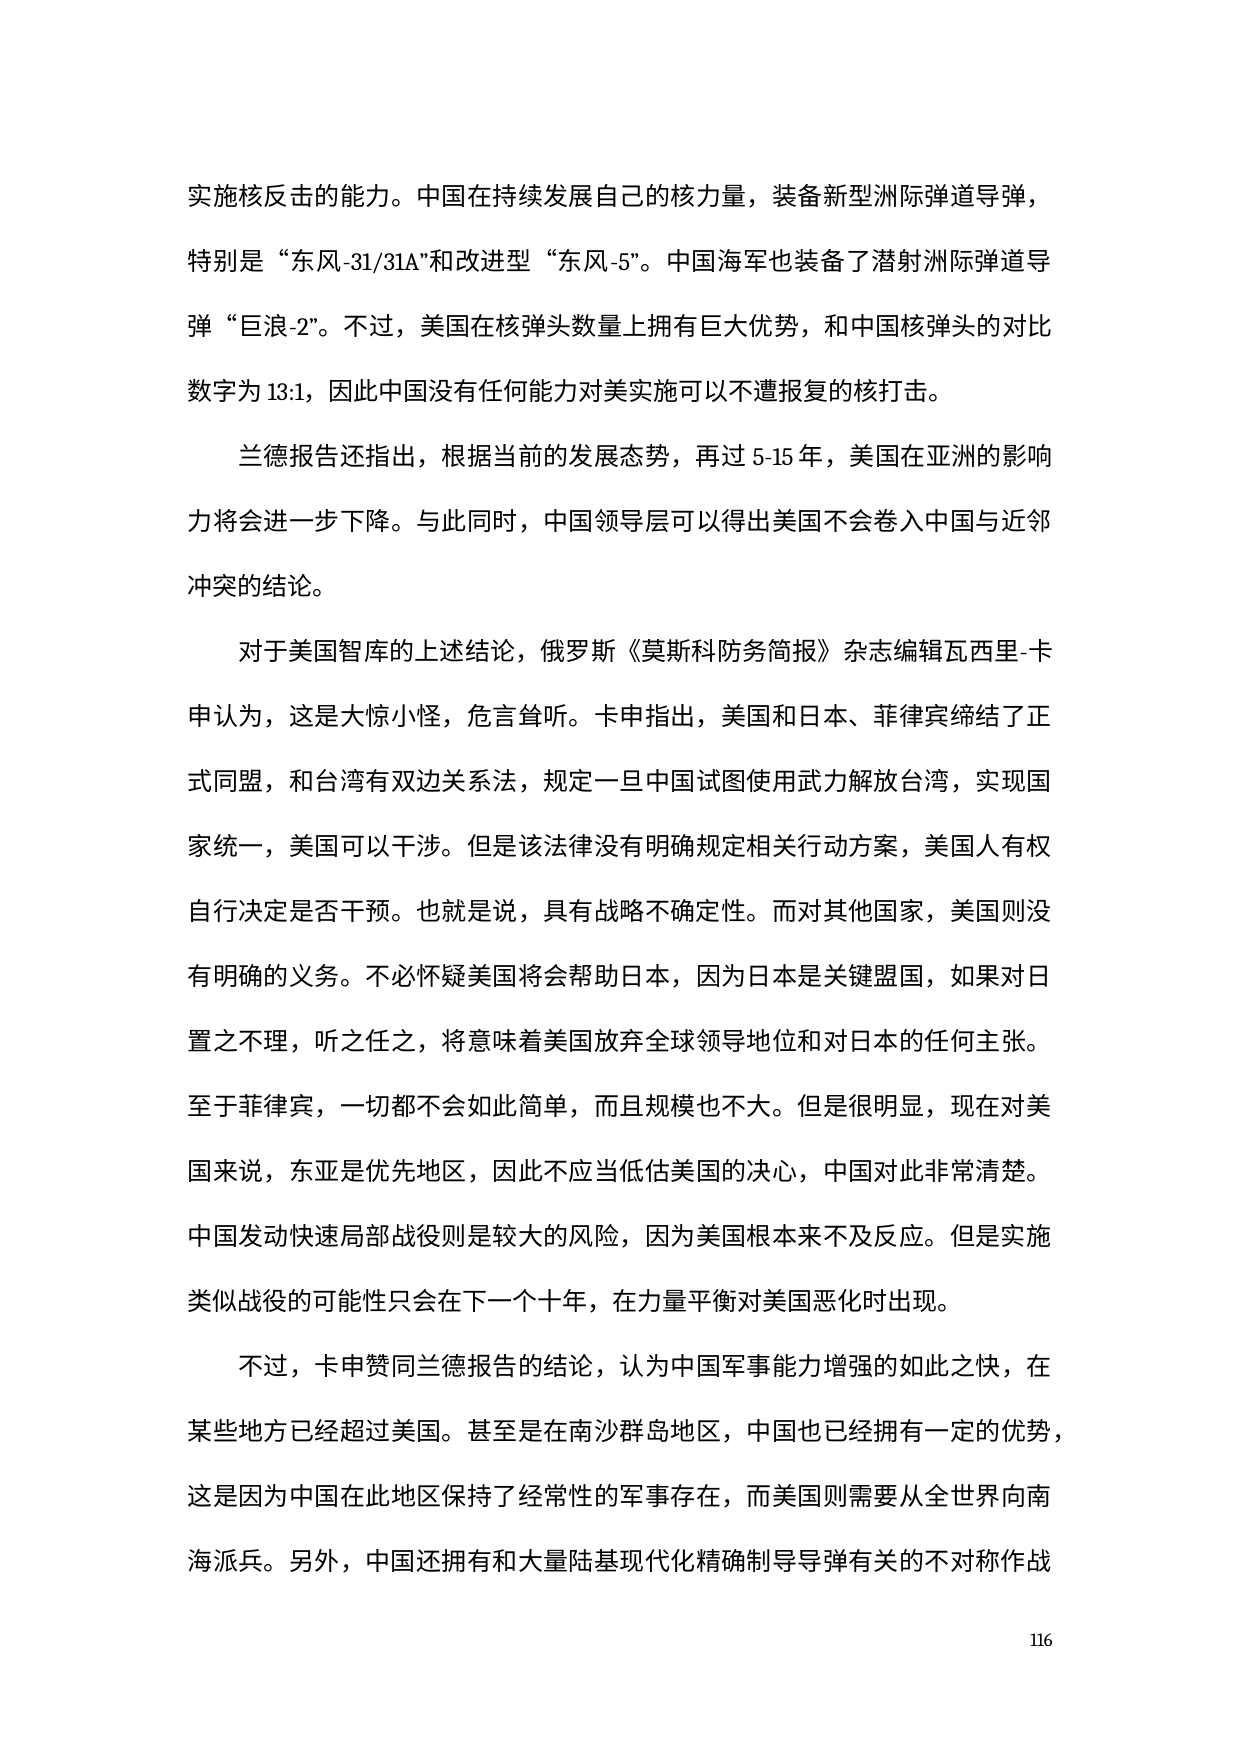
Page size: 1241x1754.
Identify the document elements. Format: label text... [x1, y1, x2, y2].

text 对于美国智库的上述结论，俄罗斯《莫斯科防务简报》杂志编辑瓦西里-卡申认为，这是大惊小怪，危言耸听。卡申指出，美国和日本、菲律宾缔结了正式同盟，和台湾有双边关系法，规定一旦中国试图使用武力解放台湾，实现国家统一，美国可以干涉。但是该法律没有明确规定相关行动方案，美国人有权自行决定是否干预。也就是说，具有战略不确定性。而对其他国家，美国则没有明确的义务。不必怀疑美国将会帮助日本，因为日本是关键盟国，如果对日置之不理，听之任之，将意味着美国放弃全球领导地位和对日本的任何主张。至于菲律宾，一切都不会如此简单，而且规模也不大。但是很明显，现在对美国来说，东亚是优先地区，因此不应当低估美国的决心，中国对此非常清楚。中国发动快速局部战役则是较大的风险，因为美国根本来不及反应。但是实施类似战役的可能性只会在下一个十年，在力量平衡对美国恶化时出现。 [187, 617, 1053, 1332]
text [187, 1332, 1053, 1592]
text 兰德报告还指出，根据当前的发展态势，再过5-15年，美国在亚洲的影响力将会进一步下降。与此同时，中国领导层可以得出美国不会卷入中国与近邻冲突的结论。 [187, 422, 1053, 617]
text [187, 162, 1053, 422]
